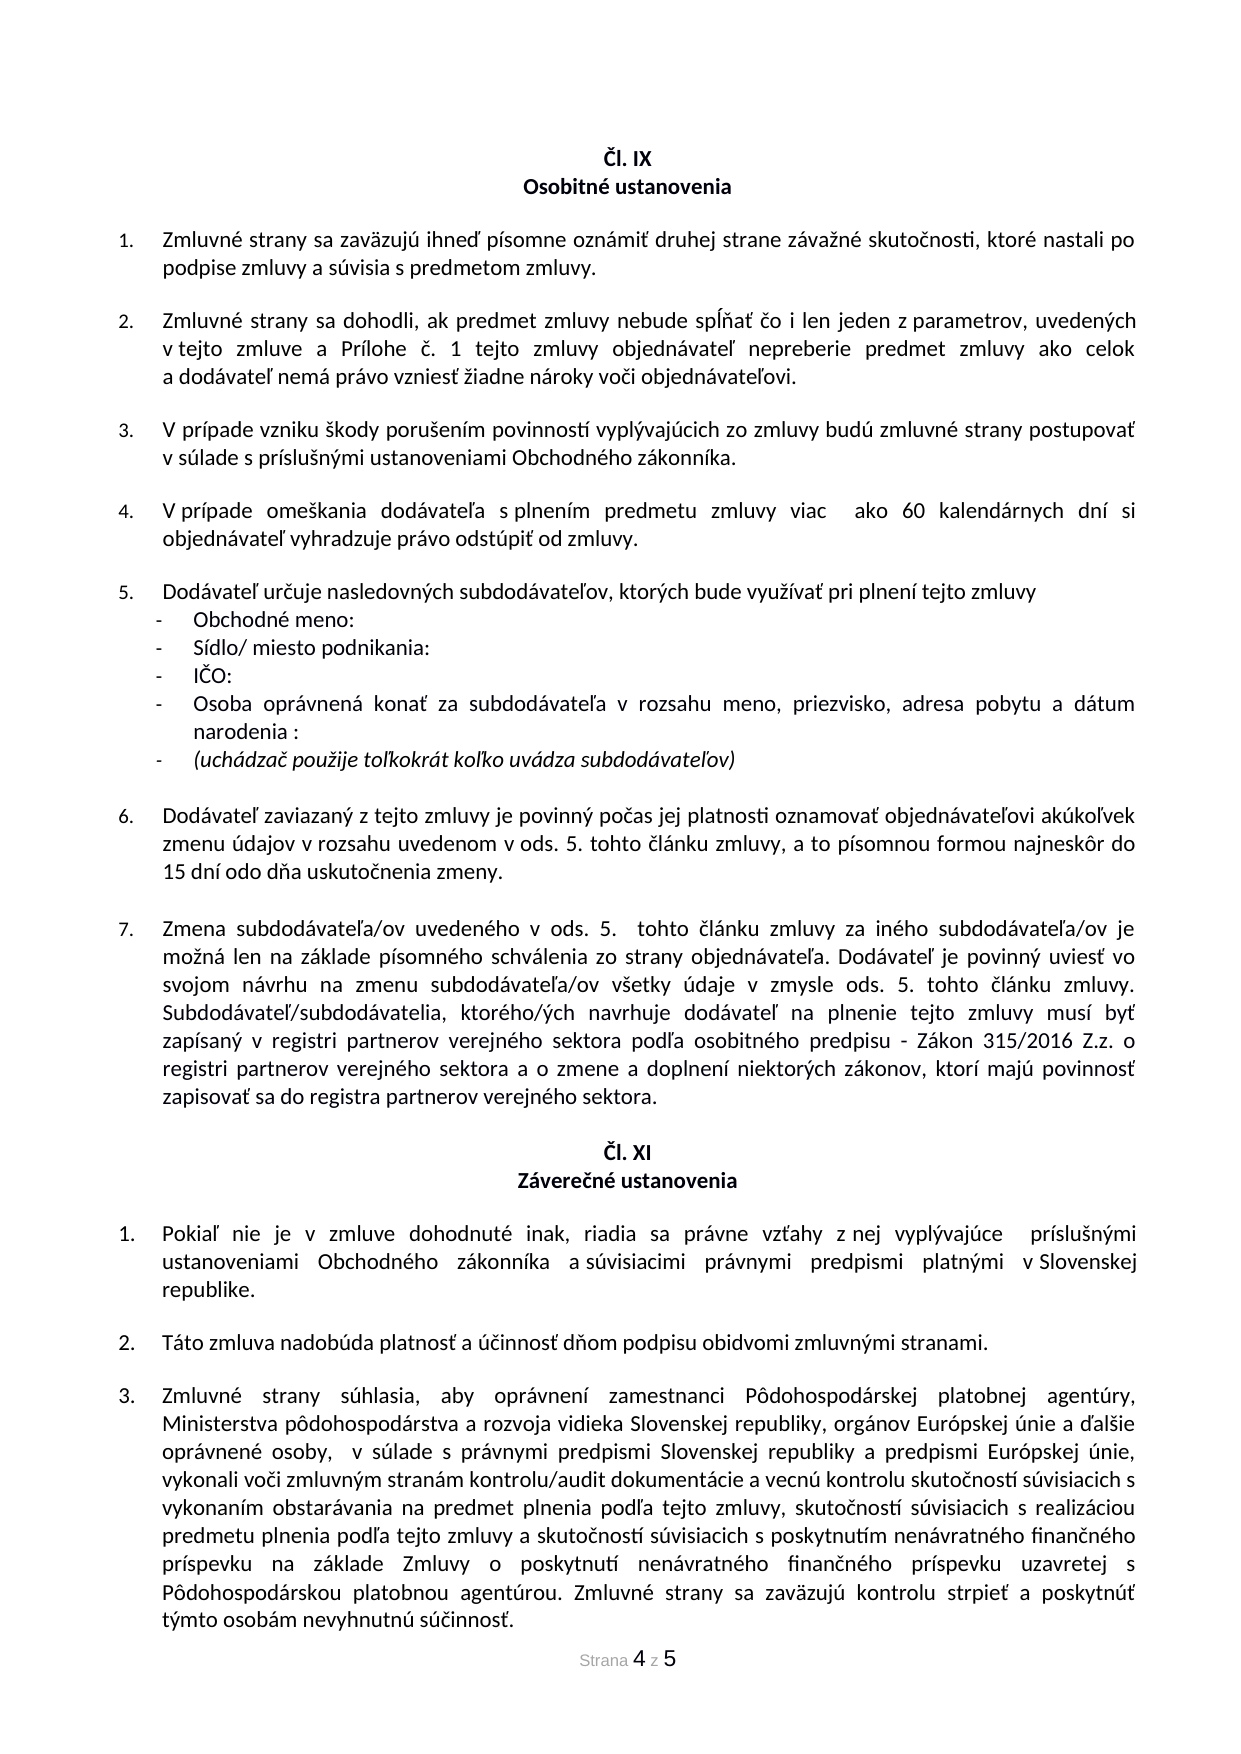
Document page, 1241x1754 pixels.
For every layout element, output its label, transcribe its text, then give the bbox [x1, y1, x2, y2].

text Čl. XI [118, 1138, 1137, 1166]
text Čl. IX [118, 144, 1137, 172]
list V prípade vzniku škody porušením povinností vyplývajúcich zo zmluvy budú zmluvné strany postupovať v súlade s príslušnými ustanoveniami Obchodného zákonníka. [118, 415, 1137, 471]
text Záverečné ustanovenia [118, 1166, 1137, 1194]
list IČO: [156, 661, 1137, 689]
list Zmena subdodávateľa/ov uvedeného v ods. 5. tohto článku zmluvy za iného subdodávateľa/ov je možná len na základe písomného schválenia zo strany objednávateľa. Dodávateľ je povinný uviesť vo svojom návrhu na zmenu subdodávateľa/ov všetky údaje v zmysle ods. 5. tohto článku zmluvy. Subdodávateľ/subdodávatelia, ktorého/ých navrhuje dodávateľ na plnenie tejto zmluvy musí byť zapísaný v registri partnerov verejného sektora podľa osobitného predpisu - Zákon 315/2016 Z.z. o registri partnerov verejného sektora a o zmene a doplnení niektorých zákonov, ktorí majú povinnosť zapisovať sa do registra partnerov verejného sektora. [118, 914, 1137, 1110]
list Obchodné meno: [156, 605, 1137, 633]
list Dodávateľ určuje nasledovných subdodávateľov, ktorých bude využívať pri plnení tejto zmluvy [118, 577, 1137, 605]
text Osobitné ustanovenia [118, 172, 1137, 200]
list Pokiaľ nie je v zmluve dohodnuté inak, riadia sa právne vzťahy z nej vyplývajúce príslušnými ustanoveniami Obchodného zákonníka a súvisiacimi právnymi predpismi platnými v Slovenskej republike. [118, 1219, 1137, 1303]
list Táto zmluva nadobúda platnosť a účinnosť dňom podpisu obidvomi zmluvnými stranami. [118, 1328, 1137, 1356]
list Sídlo/ miesto podnikania: [156, 633, 1137, 661]
list Osoba oprávnená konať za subdodávateľa v rozsahu meno, priezvisko, adresa pobytu a dátum narodenia : [156, 689, 1137, 745]
list Zmluvné strany sa dohodli, ak predmet zmluvy nebude spĺňať čo i len jeden z parametrov, uvedených v tejto zmluve a Prílohe č. 1 tejto zmluvy objednávateľ nepreberie predmet zmluvy ako celok a dodávateľ nemá právo vzniesť žiadne nároky voči objednávateľovi. [118, 306, 1137, 390]
list Zmluvné strany sa zaväzujú ihneď písomne oznámiť druhej strane závažné skutočnosti, ktoré nastali po podpise zmluvy a súvisia s predmetom zmluvy. [118, 225, 1137, 281]
list Dodávateľ zaviazaný z tejto zmluvy je povinný počas jej platnosti oznamovať objednávateľovi akúkoľvek zmenu údajov v rozsahu uvedenom v ods. 5. tohto článku zmluvy, a to písomnou formou najneskôr do 15 dní odo dňa uskutočnenia zmeny. [118, 801, 1137, 885]
list (uchádzač použije toľkokrát koľko uvádza subdodávateľov) [156, 745, 1137, 773]
list Zmluvné strany súhlasia, aby oprávnení zamestnanci Pôdohospodárskej platobnej agentúry, Ministerstva pôdohospodárstva a rozvoja vidieka Slovenskej republiky, orgánov Európskej únie a ďalšie oprávnené osoby, v súlade s právnymi predpismi Slovenskej republiky a predpismi Európskej únie, vykonali voči zmluvným stranám kontrolu/audit dokumentácie a vecnú kontrolu skutočností súvisiacich s vykonaním obstarávania na predmet plnenia podľa tejto zmluvy, skutočností súvisiacich s realizáciou predmetu plnenia podľa tejto zmluvy a skutočností súvisiacich s poskytnutím nenávratného finančného príspevku na základe Zmluvy o poskytnutí nenávratného finančného príspevku uzavretej s Pôdohospodárskou platobnou agentúrou. Zmluvné strany sa zaväzujú kontrolu strpieť a poskytnúť týmto osobám nevyhnutnú súčinnosť. [118, 1381, 1137, 1634]
list V prípade omeškania dodávateľa s plnením predmetu zmluvy viac ako 60 kalendárnych dní si objednávateľ vyhradzuje právo odstúpiť od zmluvy. [118, 496, 1137, 552]
